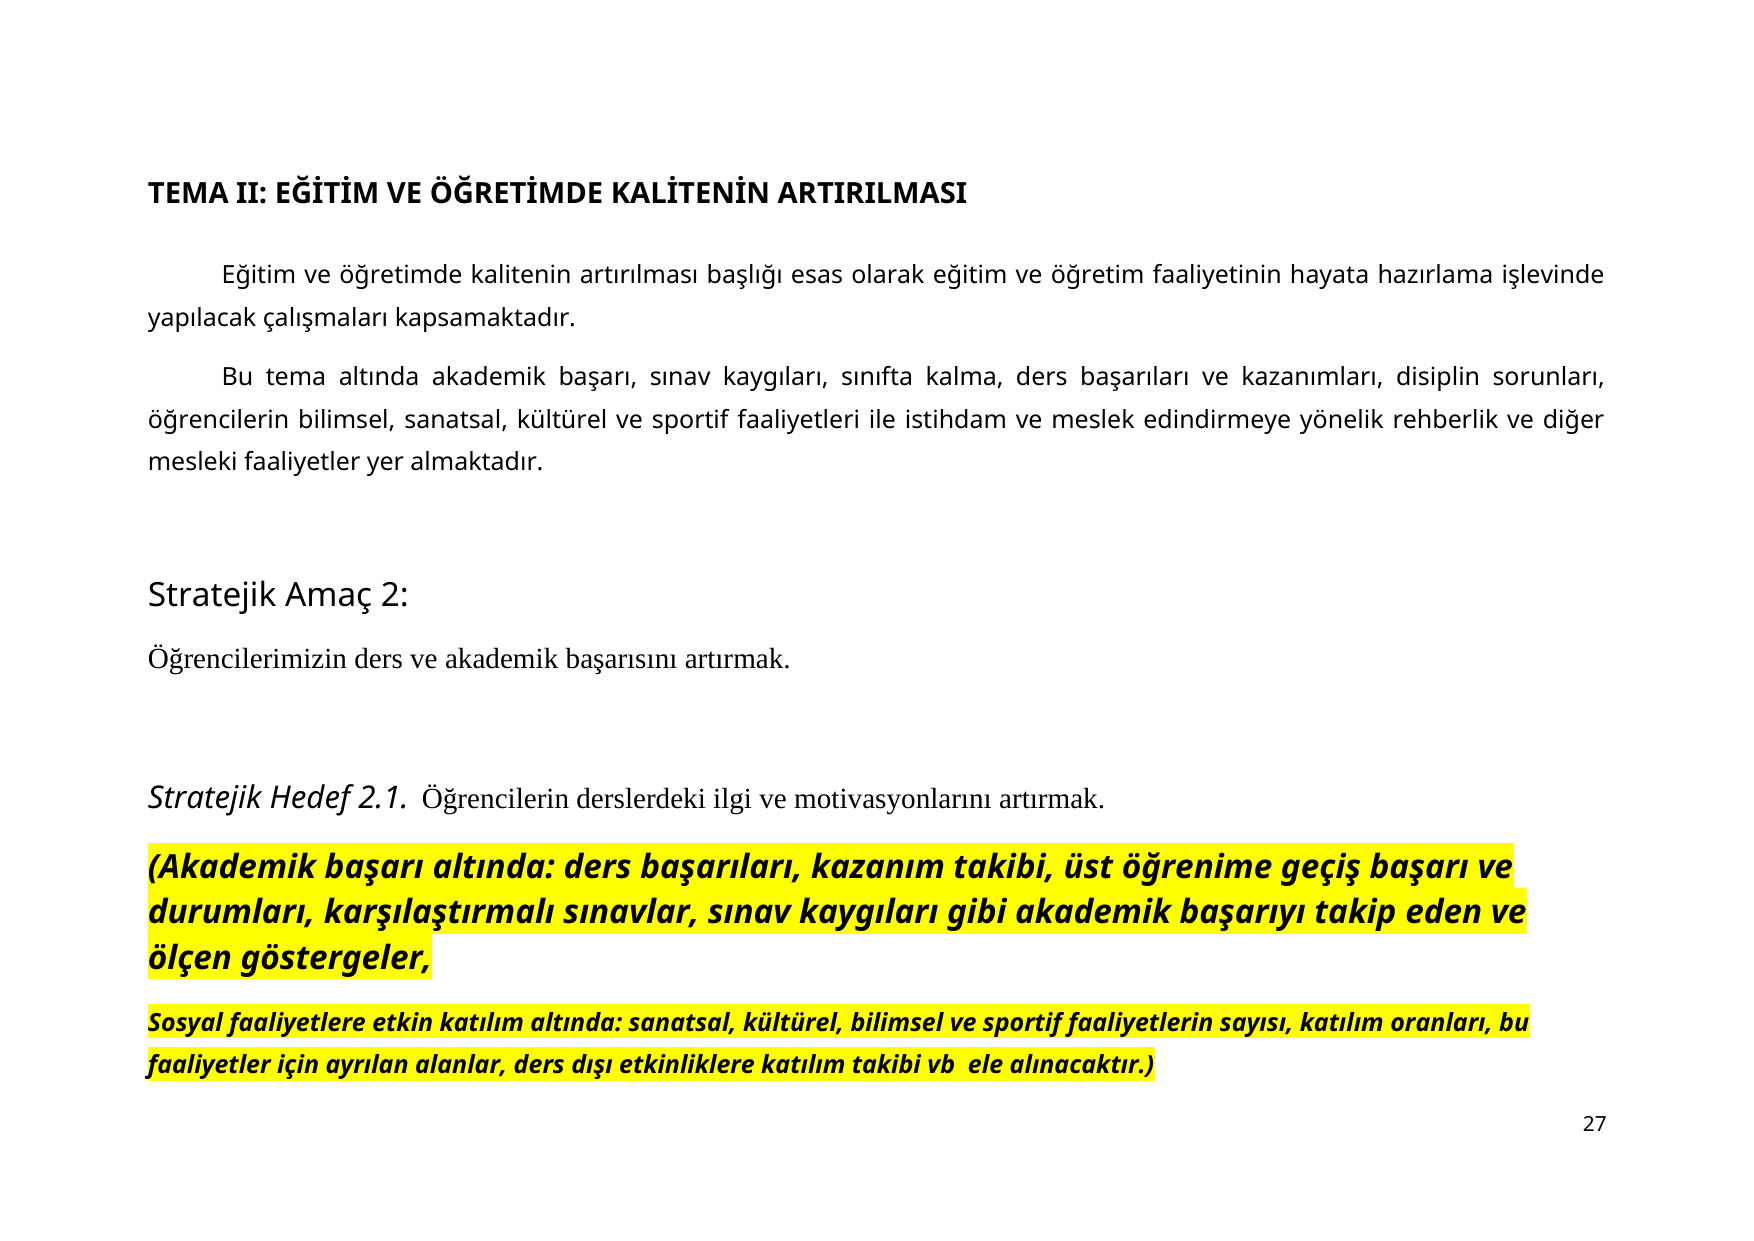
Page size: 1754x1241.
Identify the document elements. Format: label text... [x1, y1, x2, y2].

text Öğrencilerimizin ders ve akademik başarısını artırmak. [148, 641, 1606, 674]
subtitle TEMA II: EĞİTİM VE ÖĞRETİMDE KALİTENİN ARTIRILMASI [148, 173, 1606, 212]
subtitle Stratejik Hedef 2.1. Öğrencilerin derslerdeki ilgi ve motivasyonlarını artırmak. [148, 775, 1606, 818]
text Sosyal faaliyetlere etkin katılım altında: sanatsal, kültürel, bilimsel ve sportif faaliyetlerin sayısı, katılım oranları, bu faaliyetler için ayrılan alanlar, ders dışı etkinliklere katılım takibi vb ele alınacaktır.) [148, 1004, 1606, 1081]
text Bu tema altında akademik başarı, sınav kaygıları, sınıfta kalma, ders başarıları ve kazanımları, disiplin sorunları, öğrencilerin bilimsel, sanatsal, kültürel ve sportif faaliyetleri ile istihdam ve meslek edindirmeye yönelik rehberlik ve diğer mesleki faaliyetler yer almaktadır. [148, 359, 1606, 478]
subtitle (Akademik başarı altında: ders başarıları, kazanım takibi, üst öğrenime geçiş başarı ve durumları, karşılaştırmalı sınavlar, sınav kaygıları gibi akademik başarıyı takip eden ve ölçen göstergeler, [432, 843, 1606, 979]
text Eğitim ve öğretimde kalitenin artırılması başlığı esas olarak eğitim ve öğretim faaliyetinin hayata hazırlama işlevinde yapılacak çalışmaları kapsamaktadır. [148, 257, 1606, 334]
subtitle Stratejik Amaç 2: [148, 570, 1606, 616]
